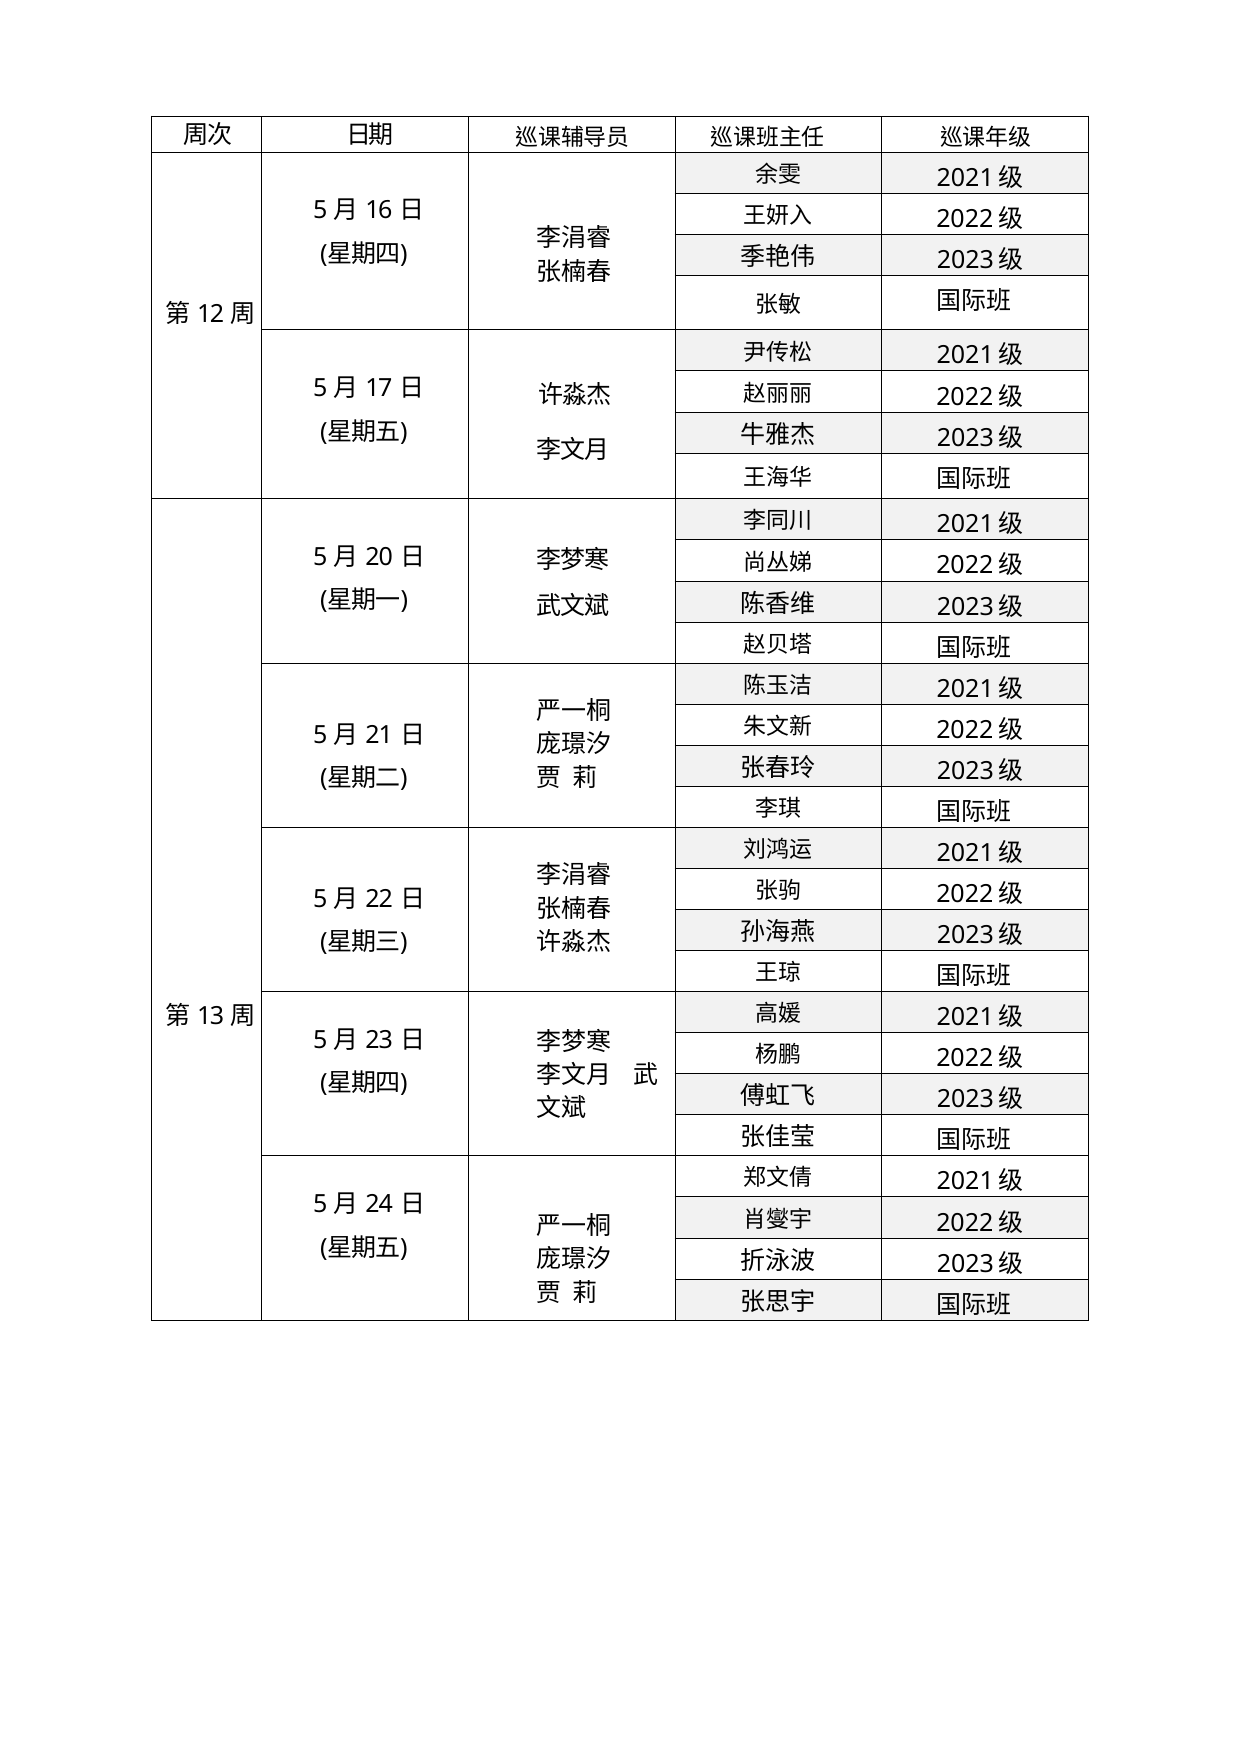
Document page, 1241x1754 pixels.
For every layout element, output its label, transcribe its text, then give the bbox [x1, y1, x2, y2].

table_cell 2023级 [882, 746, 1088, 786]
table_cell 2021级 [882, 153, 1088, 193]
table_cell 李琪 [676, 787, 881, 827]
table_cell 赵丽丽 [676, 371, 881, 412]
table_cell 李梦寒 李文月 武文斌 [469, 992, 675, 1155]
table_header 巡课辅导员 [469, 117, 675, 152]
table_header 日期 [262, 117, 468, 152]
table_cell 张驹 [676, 869, 881, 909]
table_cell 张春玲 [676, 746, 881, 786]
table_cell 2023级 [882, 1239, 1088, 1279]
table_cell 郑文倩 [676, 1156, 881, 1196]
table_cell 许淼杰 李文月 [469, 330, 675, 497]
table_cell 国际班 [882, 623, 1088, 663]
table_cell 5 月 21 日 (星期二) [262, 664, 468, 827]
table_cell 张佳莹 [676, 1115, 881, 1155]
table_cell 5 月 24 日 (星期五) [262, 1156, 468, 1320]
table_cell 国际班 [882, 787, 1088, 827]
table_cell 2022级 [882, 705, 1088, 745]
table_cell 严一桐 庞璟汐 贾 莉 [469, 1156, 675, 1320]
table_cell 2021级 [882, 664, 1088, 704]
table_cell 第 13 周 [152, 499, 261, 1320]
table_cell 李梦寒 武文斌 [469, 499, 675, 663]
table_cell 2022级 [882, 194, 1088, 234]
table_cell 尹传松 [676, 330, 881, 370]
table_cell 王琼 [676, 951, 881, 991]
table_cell 李涓睿 张楠春 [469, 153, 675, 329]
table_cell 王海华 [676, 454, 881, 497]
table_cell 2023级 [882, 413, 1088, 453]
table_cell 孙海燕 [676, 910, 881, 950]
table_cell 2021级 [882, 828, 1088, 868]
table_cell 2021级 [882, 330, 1088, 370]
table_cell 2022级 [882, 1033, 1088, 1073]
table_cell 2022级 [882, 869, 1088, 909]
table_cell 季艳伟 [676, 235, 881, 275]
table_cell 5 月 23 日 (星期四) [262, 992, 468, 1155]
table_header 巡课班主任 [676, 117, 881, 152]
table_cell 国际班 [882, 1115, 1088, 1155]
table_cell 2023级 [882, 235, 1088, 275]
table_cell 陈玉洁 [676, 664, 881, 704]
table_cell 张思宇 [676, 1280, 881, 1320]
table_cell 2021级 [882, 992, 1088, 1032]
table_cell 高媛 [676, 992, 881, 1032]
table_cell 刘鸿运 [676, 828, 881, 868]
table_cell 国际班 [882, 454, 1088, 497]
table_cell 牛雅杰 [676, 413, 881, 453]
table_cell 5 月 22 日 (星期三) [262, 828, 468, 991]
table_cell 第 12 周 [152, 153, 261, 497]
table_header 巡课年级 [882, 117, 1088, 152]
table_cell 2022级 [882, 1197, 1088, 1238]
table_cell 2022级 [882, 540, 1088, 581]
table_cell 严一桐 庞璟汐 贾 莉 [469, 664, 675, 827]
table_cell 李同川 [676, 499, 881, 539]
table_cell 国际班 [882, 276, 1088, 329]
table_cell 李涓睿 张楠春 许淼杰 [469, 828, 675, 991]
table_cell 国际班 [882, 1280, 1088, 1320]
table_cell 杨鹏 [676, 1033, 881, 1073]
table_cell 陈香维 [676, 582, 881, 622]
table_cell 肖燮宇 [676, 1197, 881, 1238]
table_cell 5 月 17 日 (星期五) [262, 330, 468, 497]
table_cell 王妍入 [676, 194, 881, 234]
table_cell 5 月 20 日 (星期一) [262, 499, 468, 663]
table_cell 2023级 [882, 910, 1088, 950]
table_cell 余雯 [676, 153, 881, 193]
table_cell 2023级 [882, 582, 1088, 622]
table_cell 5 月 16 日 (星期四) [262, 153, 468, 329]
table_cell 赵贝塔 [676, 623, 881, 663]
table_cell 折泳波 [676, 1239, 881, 1279]
table_cell 尚丛娣 [676, 540, 881, 581]
table_cell 2021级 [882, 1156, 1088, 1196]
table_header 周次 [152, 117, 261, 152]
table_cell 2021级 [882, 499, 1088, 539]
table_cell 2023级 [882, 1074, 1088, 1114]
table_cell 国际班 [882, 951, 1088, 991]
table_cell 2022级 [882, 371, 1088, 412]
table_cell 张敏 [676, 276, 881, 329]
table_cell 朱文新 [676, 705, 881, 745]
table_cell 傅虹飞 [676, 1074, 881, 1114]
